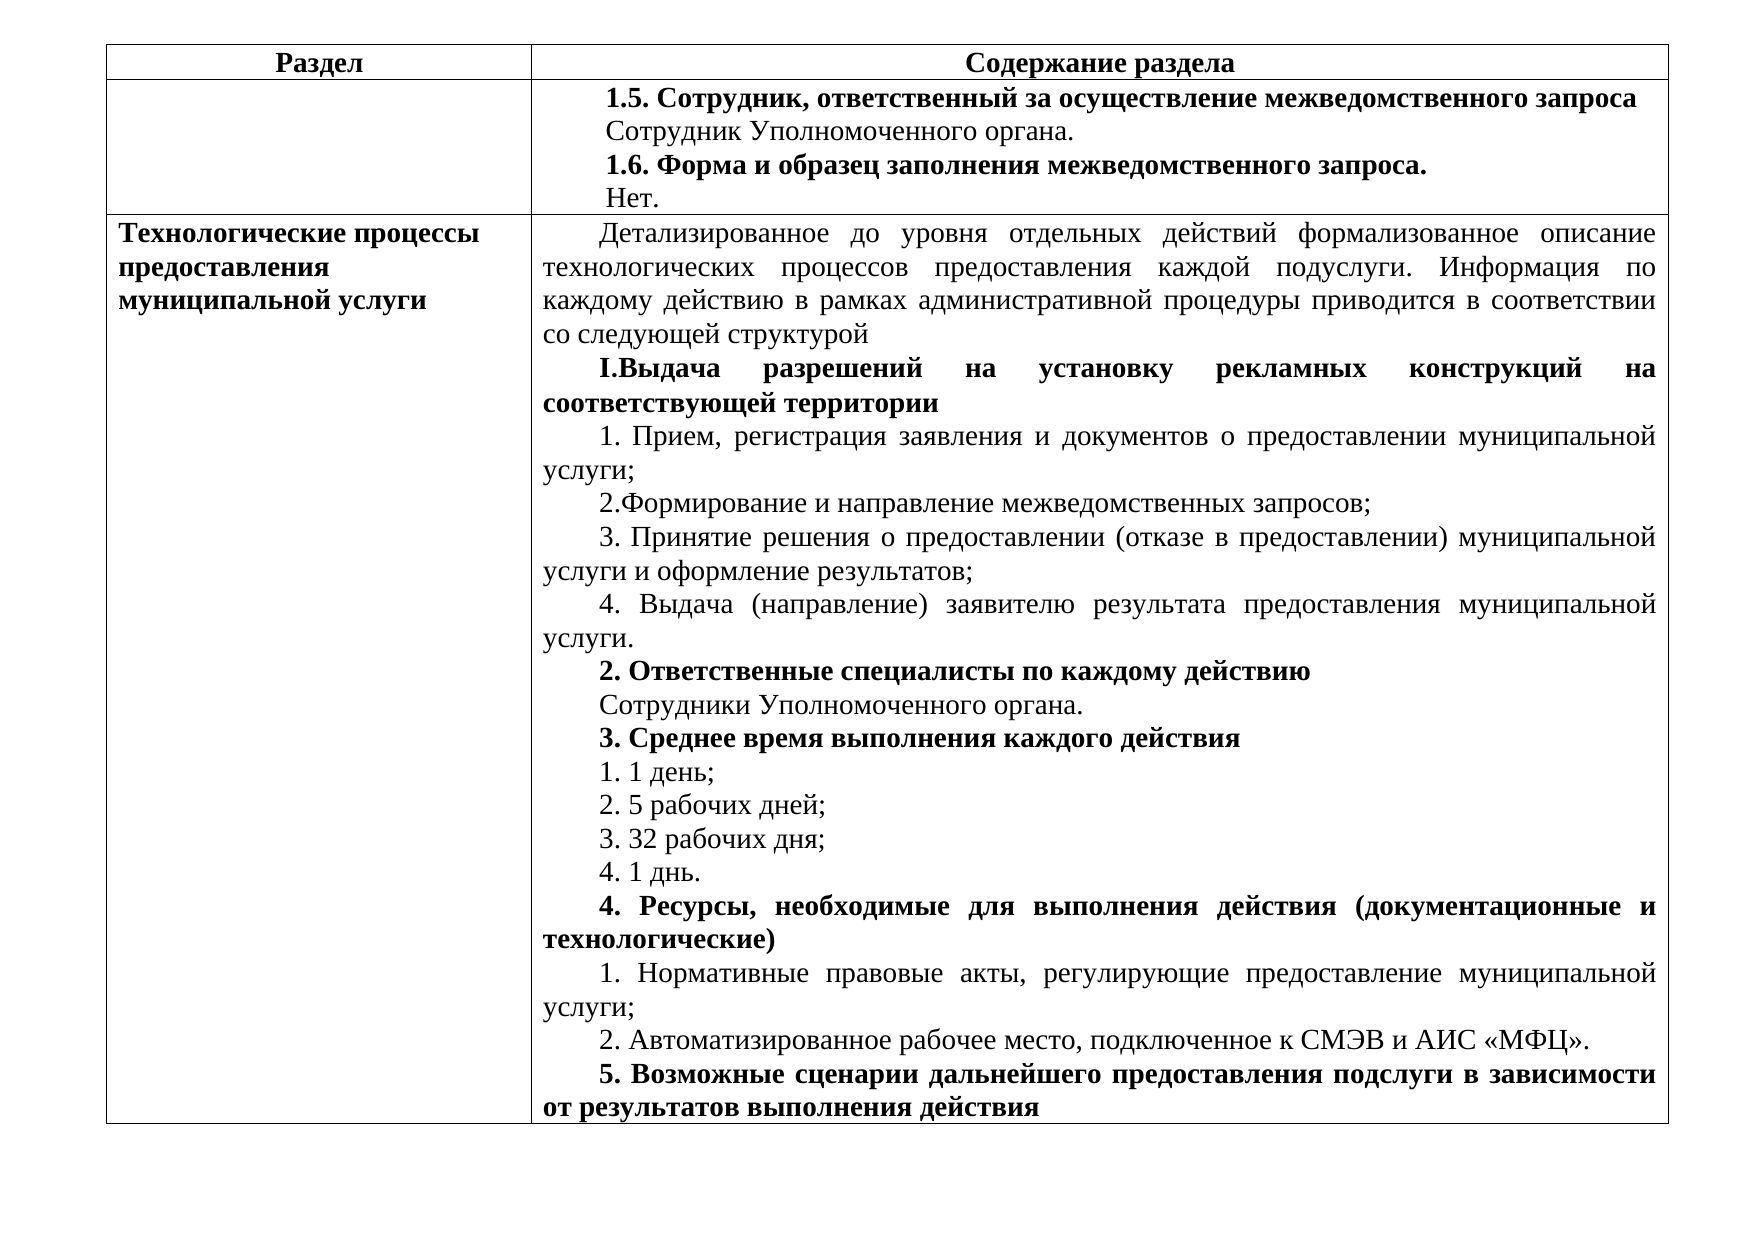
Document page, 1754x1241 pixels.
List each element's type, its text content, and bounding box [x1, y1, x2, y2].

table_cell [532, 215, 1668, 1123]
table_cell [532, 80, 1668, 214]
table_header Содержание раздела [532, 45, 1668, 79]
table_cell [107, 215, 531, 1123]
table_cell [107, 80, 531, 214]
table_header Раздел [107, 45, 531, 79]
